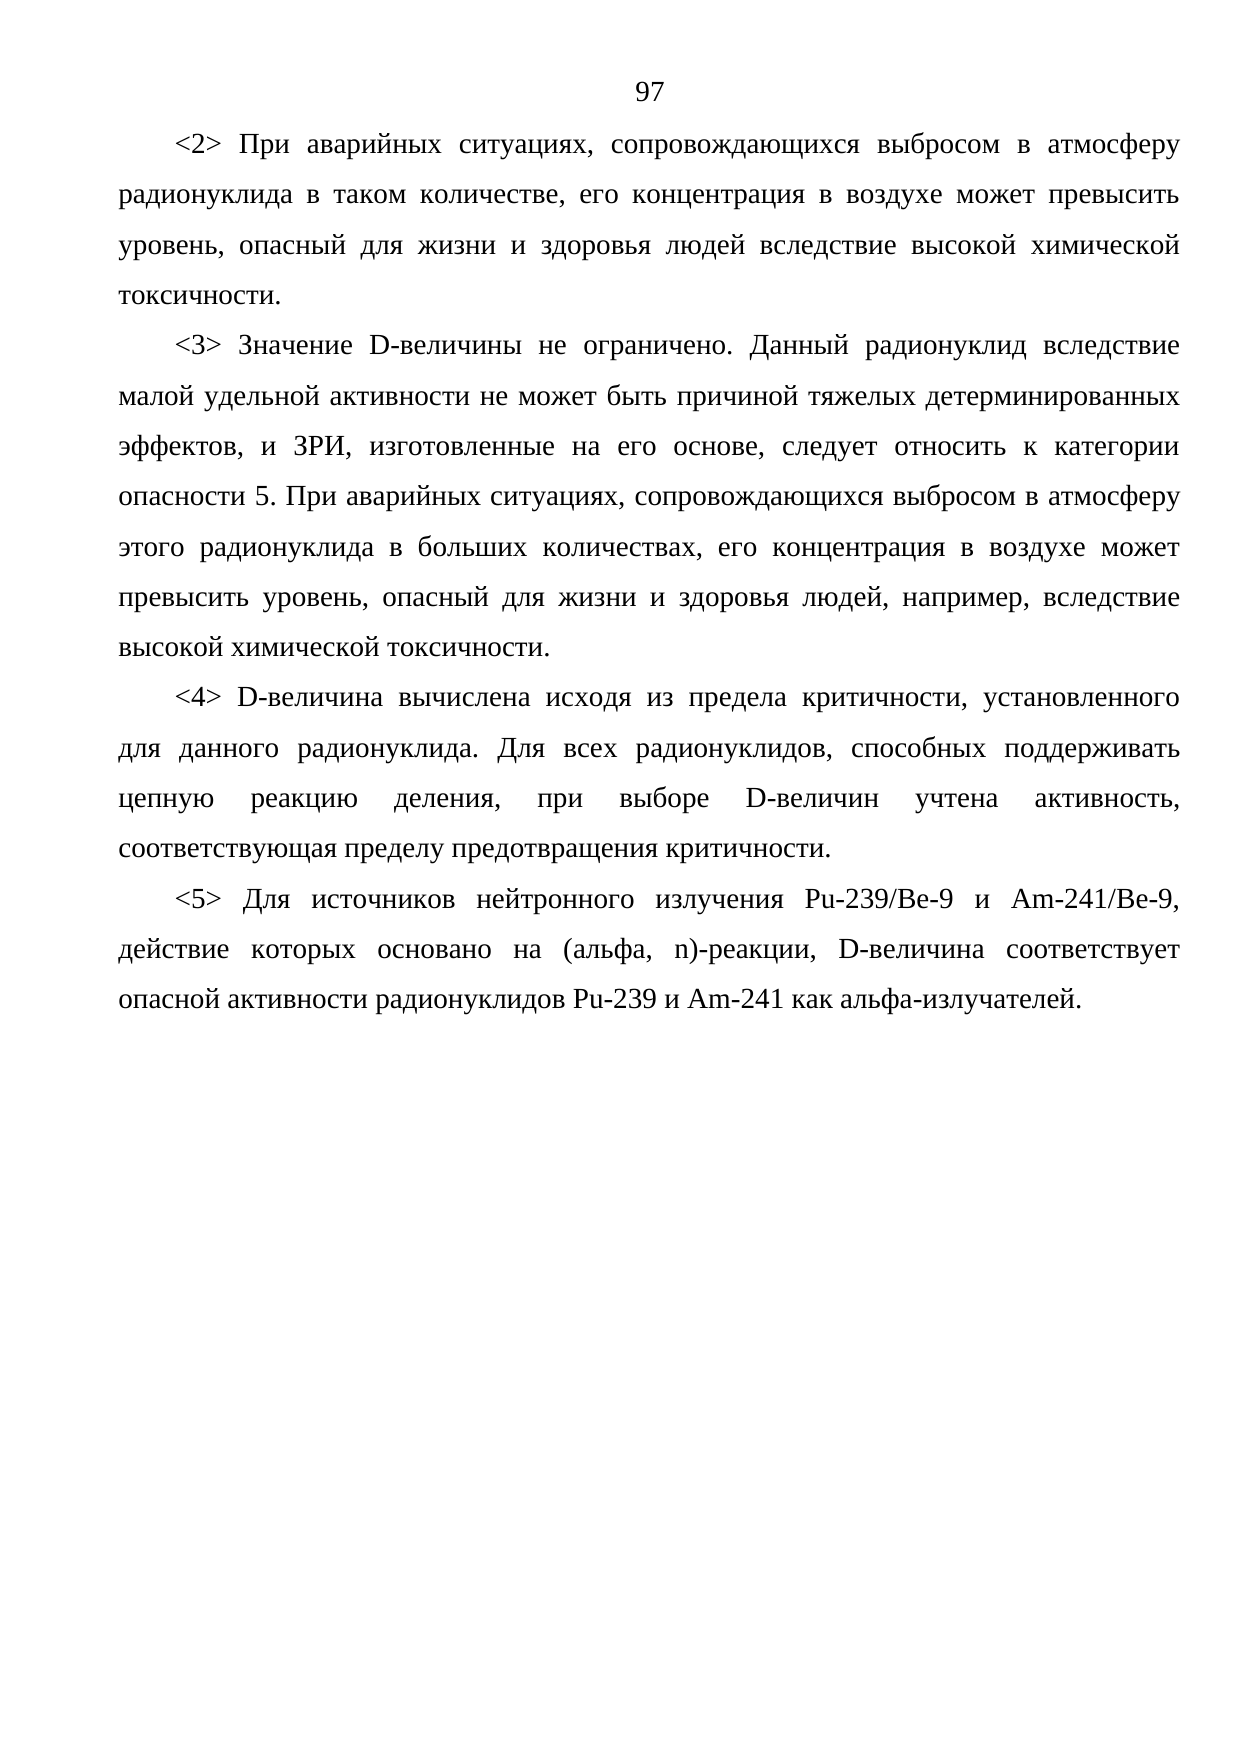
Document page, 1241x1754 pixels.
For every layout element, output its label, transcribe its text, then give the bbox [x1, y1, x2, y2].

text <5> Для источников нейтронного излучения Pu-239/Be-9 и Am-241/Be-9, действие которых основано на (альфа, n)-реакции, D-величина соответствует опасной активности радионуклидов Pu-239 и Am-241 как альфа-излучателей. [118, 881, 1181, 1015]
text <4> D-величина вычислена исходя из предела критичности, установленного для данного радионуклида. Для всех радионуклидов, способных поддерживать цепную реакцию деления, при выборе D-величин учтена активность, соответствующая пределу предотвращения критичности. [118, 679, 1181, 864]
text <3> Значение D-величины не ограничено. Данный радионуклид вследствие малой удельной активности не может быть причиной тяжелых детерминированных эффектов, и ЗРИ, изготовленные на его основе, следует относить к категории опасности 5. При аварийных ситуациях, сопровождающихся выбросом в атмосферу этого радионуклида в больших количествах, его концентрация в воздухе может превысить уровень, опасный для жизни и здоровья людей, например, вследствие высокой химической токсичности. [118, 327, 1181, 663]
text <2> При аварийных ситуациях, сопровождающихся выбросом в атмосферу радионуклида в таком количестве, его концентрация в воздухе может превысить уровень, опасный для жизни и здоровья людей вследствие высокой химической токсичности. [118, 126, 1181, 311]
